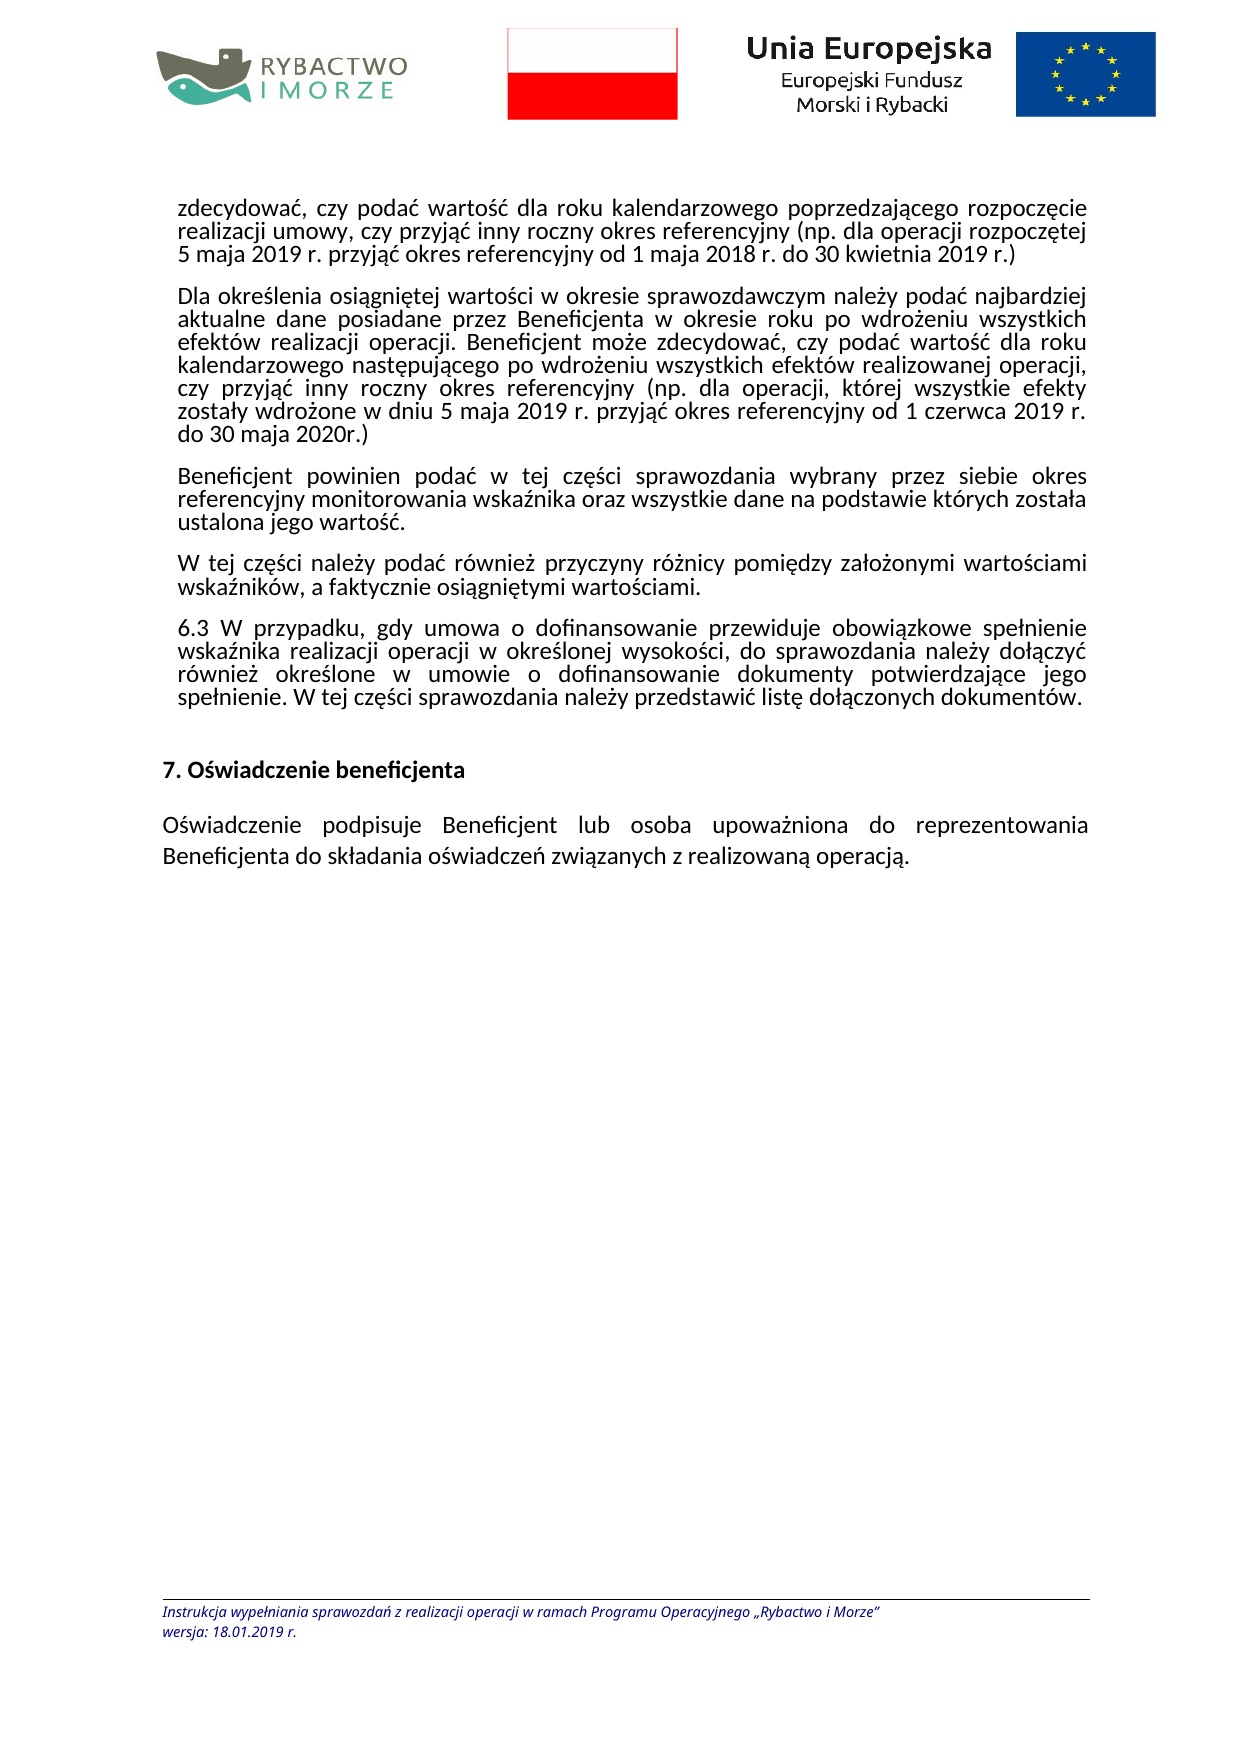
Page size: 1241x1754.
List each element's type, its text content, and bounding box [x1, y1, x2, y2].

text Beneficjent powinien podać w tej części sprawozdania wybrany przez siebie okres referencyjny monitorowania wskaźnika oraz wszystkie dane na podstawie których została ustalona jego wartość. [177, 466, 1088, 535]
text W tej części należy podać również przyczyny różnicy pomiędzy założonymi wartościami wskaźników, a faktycznie osiągniętymi wartościami. [177, 553, 1088, 599]
picture [507, 28, 679, 121]
text Oświadczenie podpisuje Beneficjent lub osoba upoważniona do reprezentowania Beneficjenta do składania oświadczeń związanych z realizowaną operacją. [162, 810, 1090, 871]
text 7. Oświadczenie beneficjenta [162, 754, 1090, 785]
text 6.3 W przypadku, gdy umowa o dofinansowanie przewiduje obowiązkowe spełnienie wskaźnika realizacji operacji w określonej wysokości, do sprawozdania należy dołączyć również określone w umowie o dofinansowanie dokumenty potwierdzające jego spełnienie. W tej części sprawozdania należy przedstawić listę dołączonych dokumentów. [177, 618, 1088, 710]
picture [748, 30, 1158, 119]
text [177, 198, 1088, 267]
picture [139, 28, 427, 121]
text Dla określenia osiągniętej wartości w okresie sprawozdawczym należy podać najbardziej aktualne dane posiadane przez Beneficjenta w okresie roku po wdrożeniu wszystkich efektów realizacji operacji. Beneficjent może zdecydować, czy podać wartość dla roku kalendarzowego następującego po wdrożeniu wszystkich efektów realizowanej operacji, czy przyjąć inny roczny okres referencyjny (np. dla operacji, której wszystkie efekty zostały wdrożone w dniu 5 maja 2019 r. przyjąć okres referencyjny od 1 czerwca 2019 r. do 30 maja 2020r.) [177, 286, 1088, 447]
